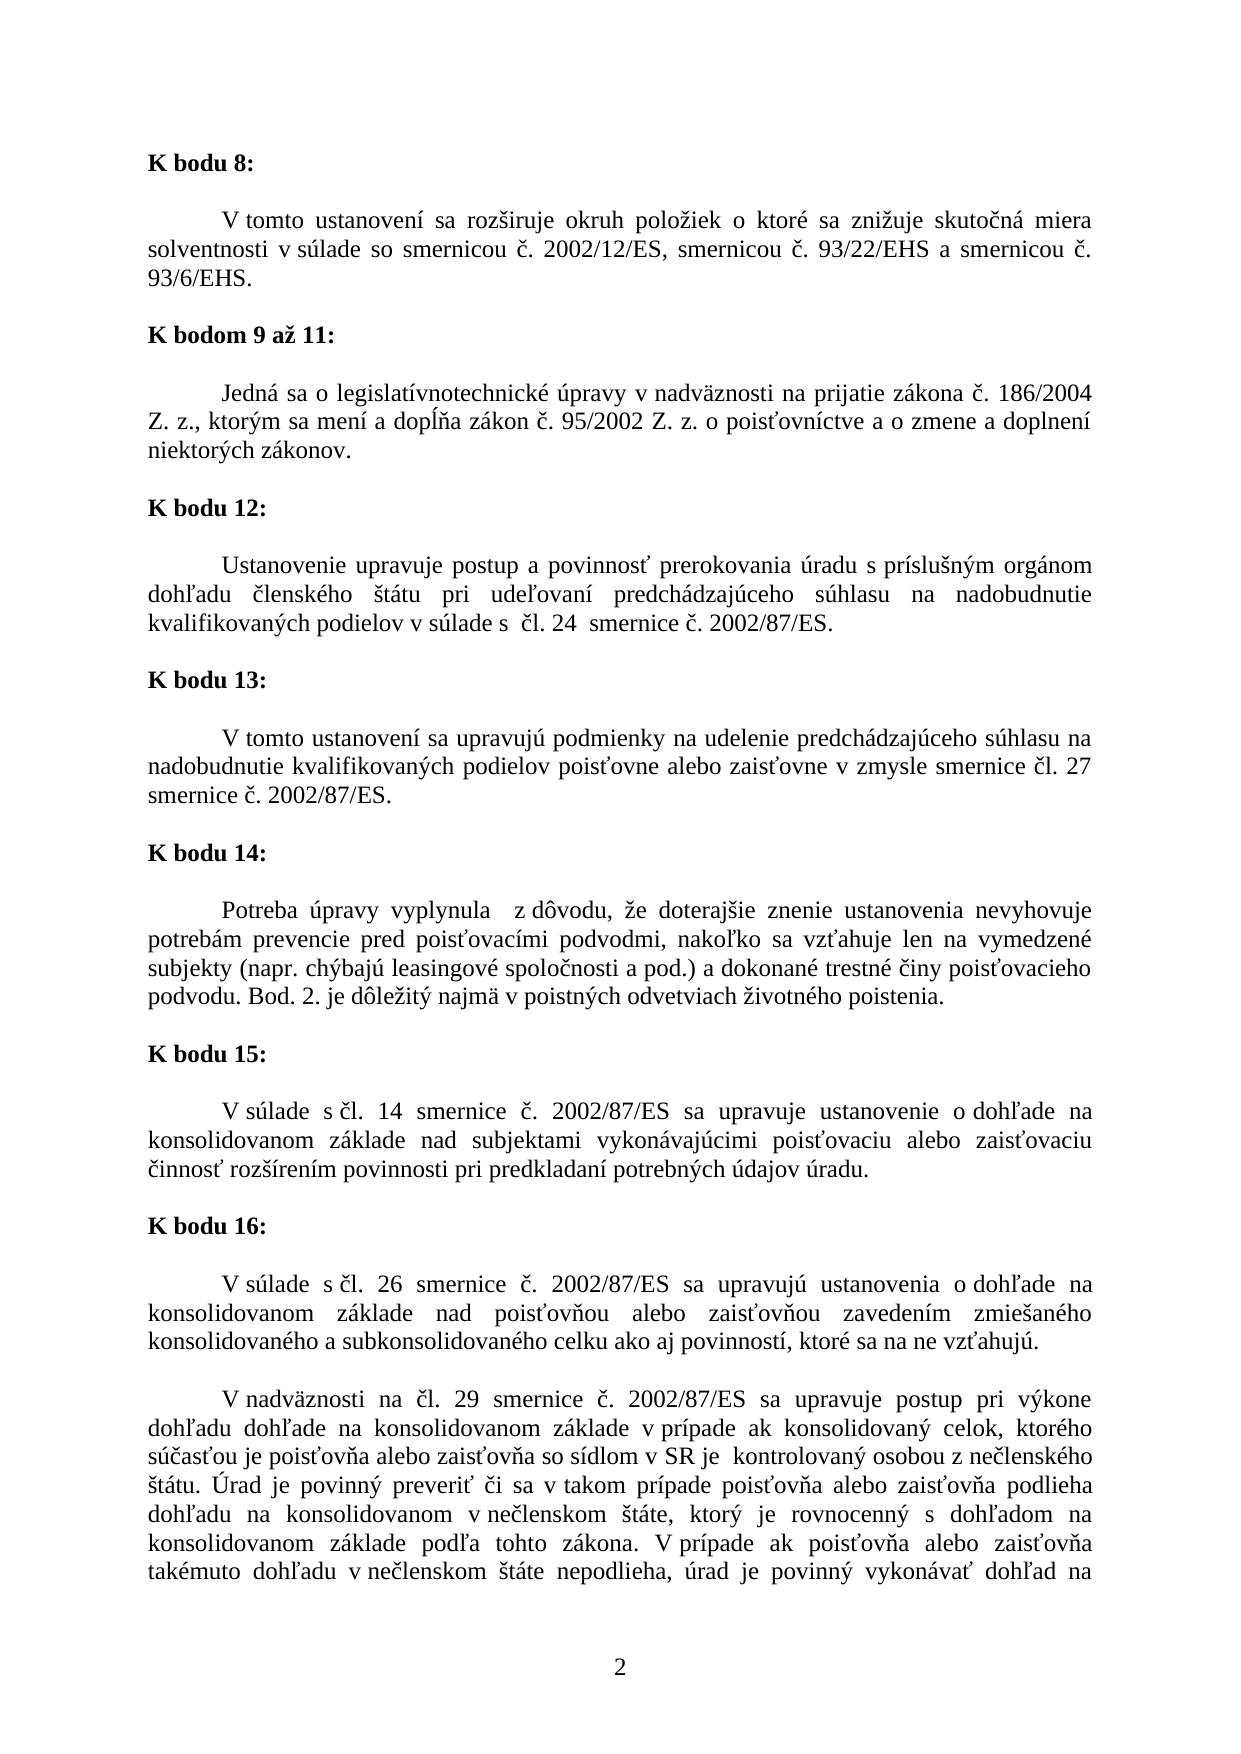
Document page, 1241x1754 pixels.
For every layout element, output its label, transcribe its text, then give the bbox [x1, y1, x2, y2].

text V súlade s čl. 14 smernice č. 2002/87/ES sa upravuje ustanovenie o dohľade na konsolidovanom základe nad subjektami vykonávajúcimi poisťovaciu alebo zaisťovaciu činnosť rozšírením povinnosti pri predkladaní potrebných údajov úradu. [148, 1096, 1093, 1183]
text K bodu 12: [148, 493, 1093, 521]
text Ustanovenie upravuje postup a povinnosť prerokovania úradu s príslušným orgánom dohľadu členského štátu pri udeľovaní predchádzajúceho súhlasu na nadobudnutie kvalifikovaných podielov v súlade s čl. 24 smernice č. 2002/87/ES. [148, 550, 1093, 636]
text K bodu 16: [148, 1211, 1093, 1240]
text Jedná sa o legislatívnotechnické úpravy v nadväznosti na prijatie zákona č. 186/2004 Z. z., ktorým sa mení a dopĺňa zákon č. 95/2002 Z. z. o poisťovníctve a o zmene a doplnení niektorých zákonov. [148, 378, 1093, 464]
text V súlade s čl. 26 smernice č. 2002/87/ES sa upravujú ustanovenia o dohľade na konsolidovanom základe nad poisťovňou alebo zaisťovňou zavedením zmiešaného konsolidovaného a subkonsolidovaného celku ako aj povinností, ktoré sa na ne vzťahujú. [148, 1269, 1093, 1355]
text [148, 1384, 1093, 1585]
text Potreba úpravy vyplynula z dôvodu, že doterajšie znenie ustanovenia nevyhovuje potrebám prevencie pred poisťovacími podvodmi, nakoľko sa vzťahuje len na vymedzené subjekty (napr. chýbajú leasingové spoločnosti a pod.) a dokonané trestné činy poisťovacieho podvodu. Bod. 2. je dôležitý najmä v poistných odvetviach životného poistenia. [148, 895, 1093, 1010]
text K bodu 15: [148, 1039, 1093, 1068]
text K bodu 13: [148, 665, 1093, 694]
text V tomto ustanovení sa upravujú podmienky na udelenie predchádzajúceho súhlasu na nadobudnutie kvalifikovaných podielov poisťovne alebo zaisťovne v zmysle smernice čl. 27 smernice č. 2002/87/ES. [148, 723, 1093, 809]
text K bodu 8: [148, 148, 1093, 176]
text V tomto ustanovení sa rozširuje okruh položiek o ktoré sa znižuje skutočná miera solventnosti v súlade so smernicou č. 2002/12/ES, smernicou č. 93/22/EHS a smernicou č. 93/6/EHS. [148, 205, 1093, 291]
text K bodu 14: [148, 838, 1093, 866]
text K bodom 9 až 11: [148, 320, 1093, 349]
